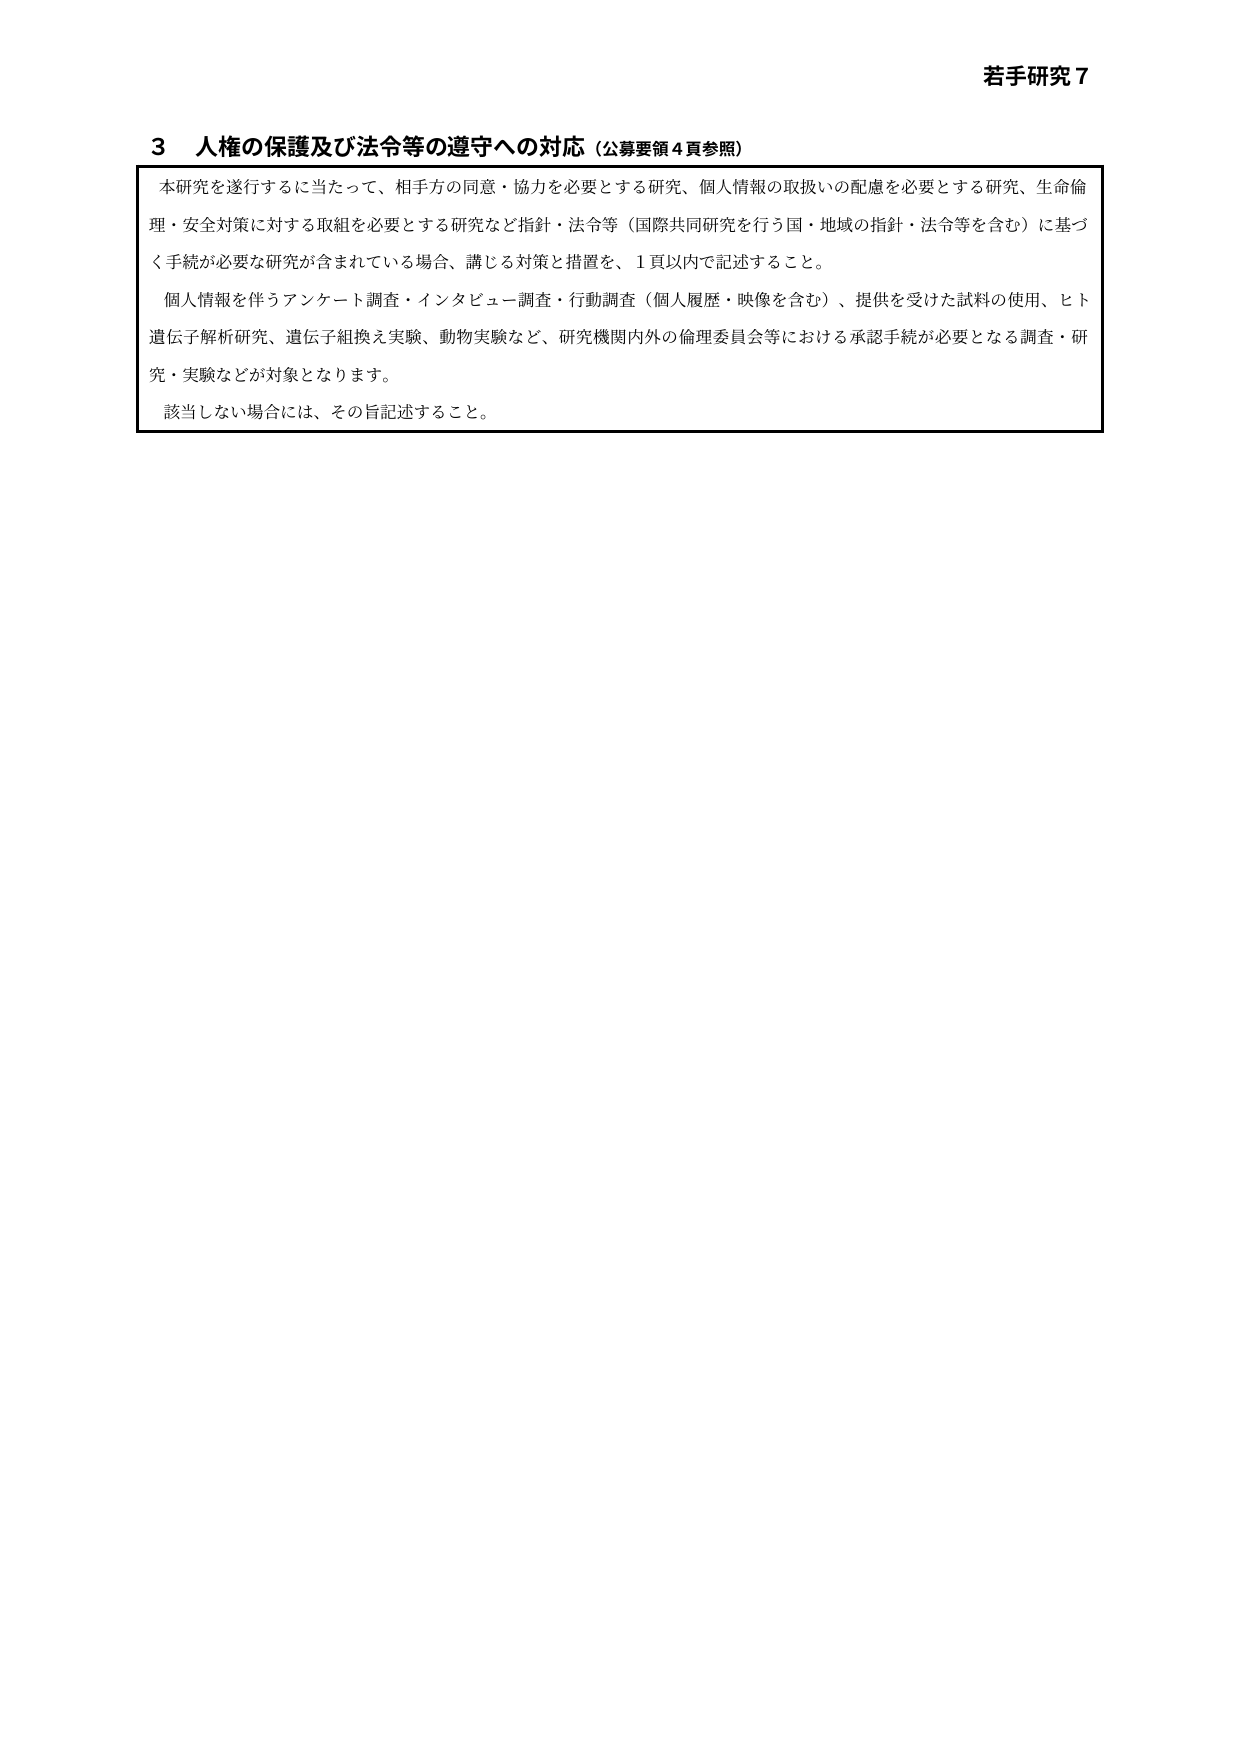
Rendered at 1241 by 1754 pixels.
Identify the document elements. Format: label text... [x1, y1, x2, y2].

text ３ 人権の保護及び法令等の遵守への対応（公募要領４頁参照） [148, 127, 1092, 164]
table_header 本研究を遂行するに当たって、相手方の同意・協力を必要とする研究、個人情報の取扱いの配慮を必要とする研究、生命倫理・安全対策に対する取組を必要とする研究など指針・法令等（国際共同研究を行う国・地域の指針・法令等を含む）に基づく手続が必要な研究が含まれている場合、講じる対策と措置を、１頁以内で記述すること。 個人情報を伴うアンケート調査・インタビュー調査・行動調査（個人履歴・映像を含む）、提供を受けた試料の使用、ヒト遺伝子解析研究、遺伝子組換え実験、動物実験など、研究機関内外の倫理委員会等における承認手続が必要となる調査・研究・実験などが対象となります。 該当しない場合には、その旨記述すること。 [139, 168, 1101, 430]
